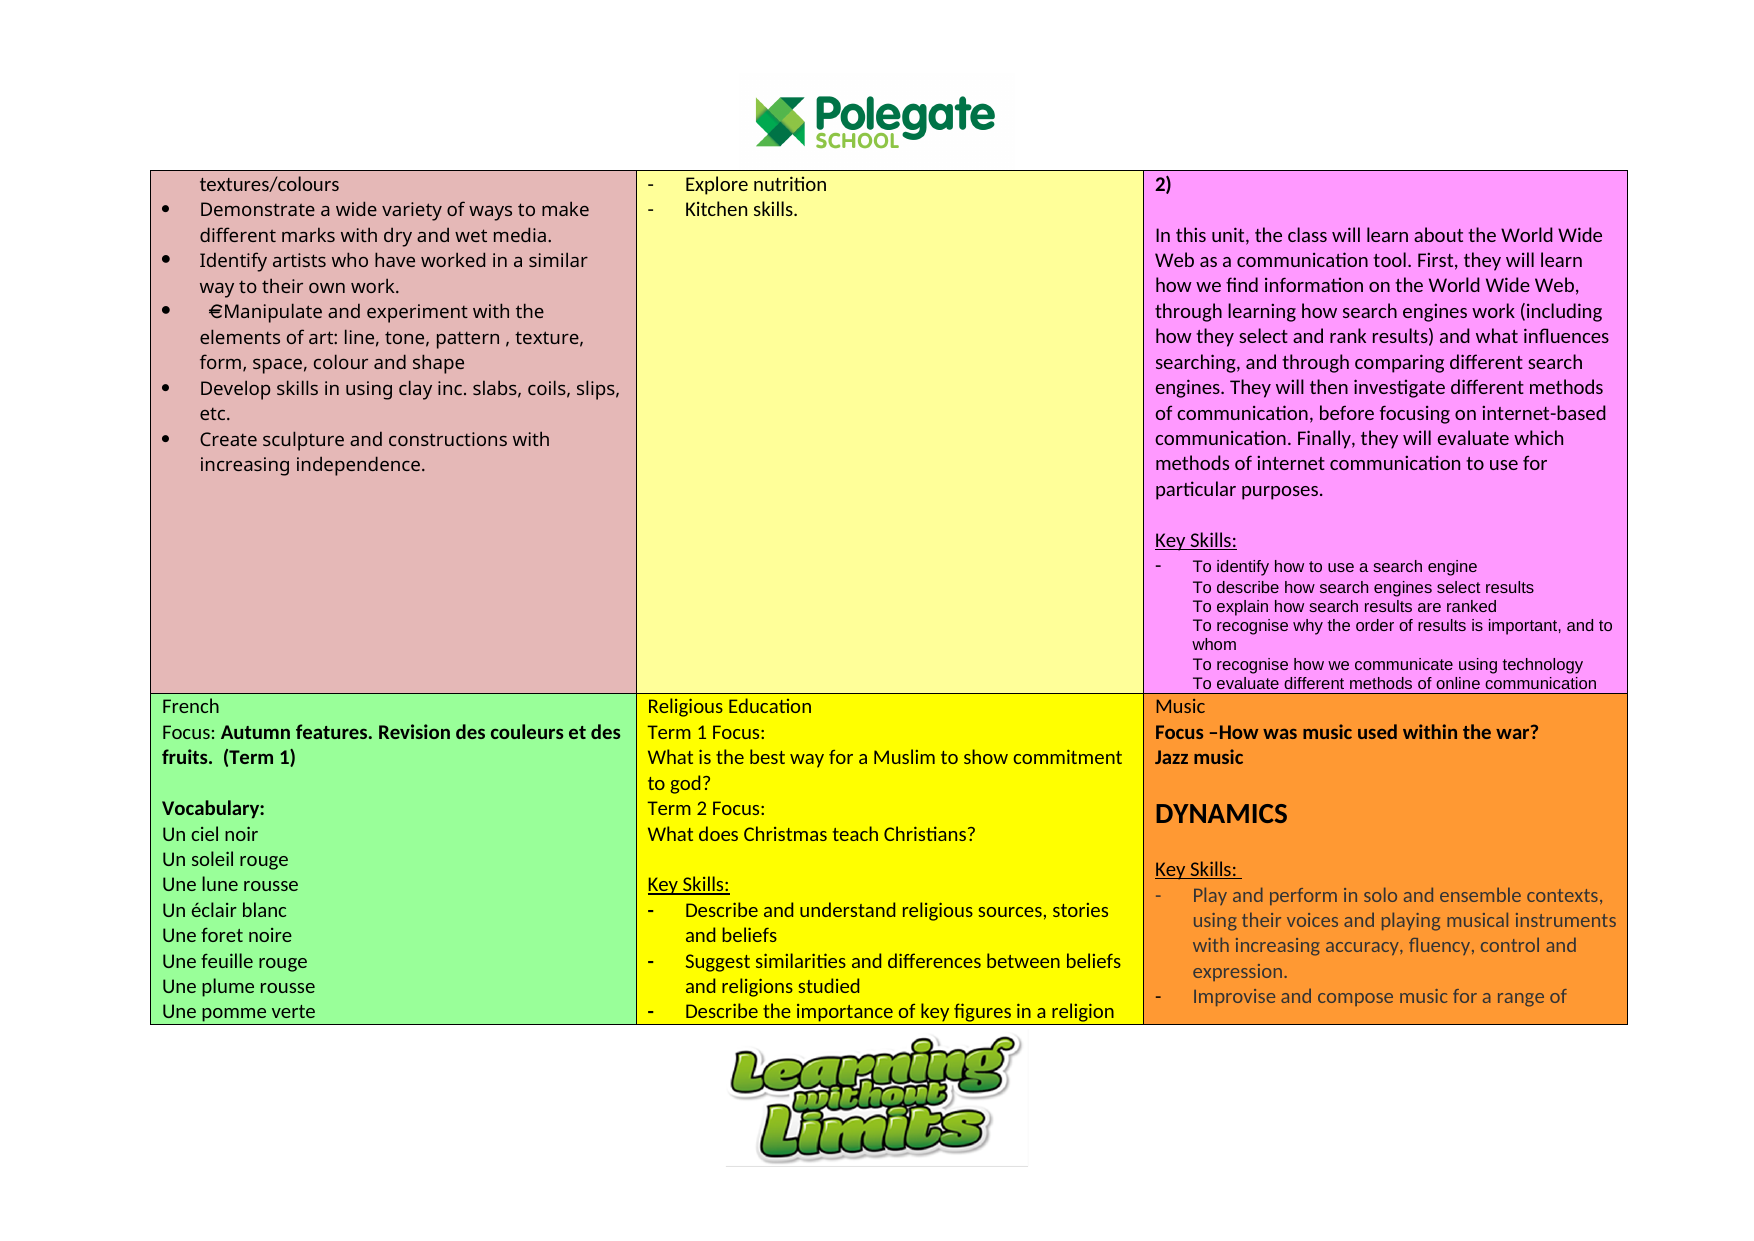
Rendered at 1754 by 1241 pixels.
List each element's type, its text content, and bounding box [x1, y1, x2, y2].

picture [738, 73, 1015, 170]
picture [725, 1029, 1029, 1167]
